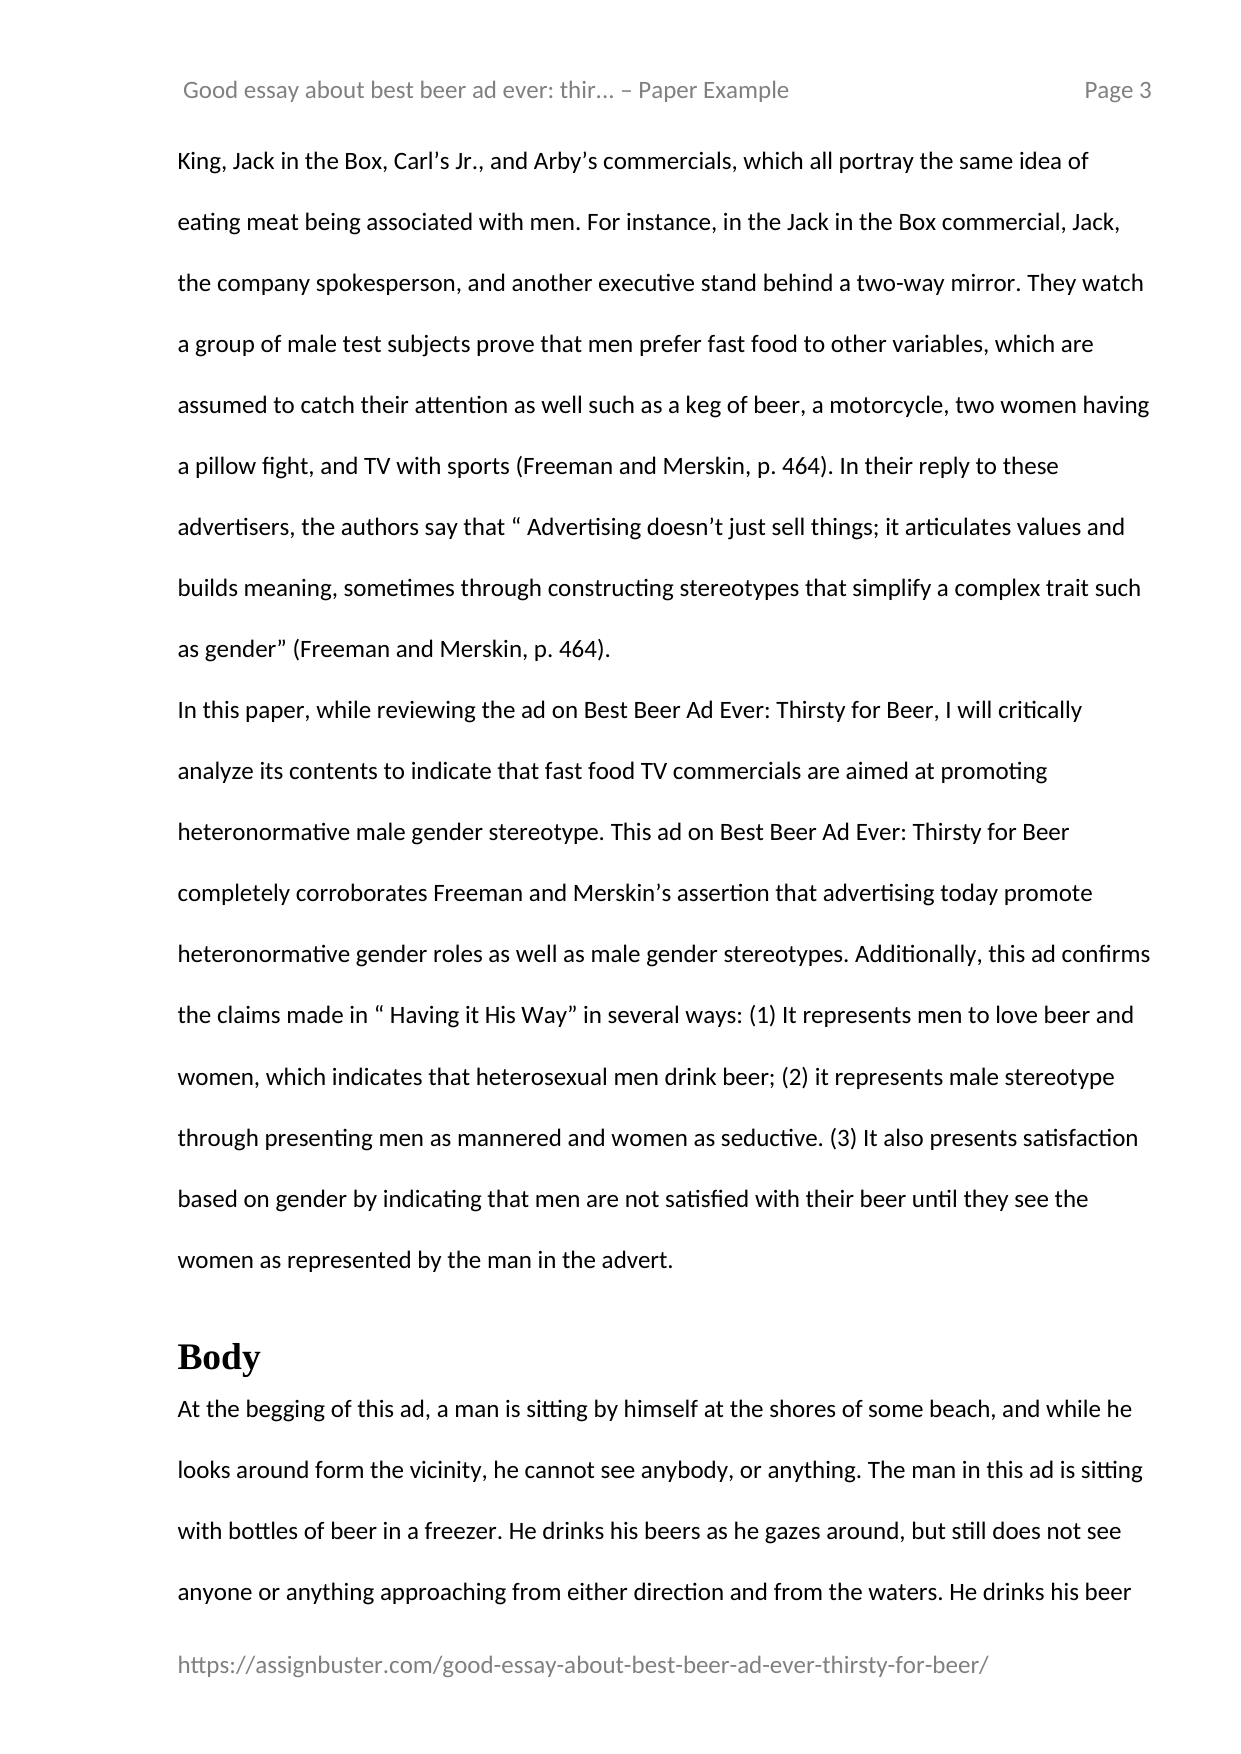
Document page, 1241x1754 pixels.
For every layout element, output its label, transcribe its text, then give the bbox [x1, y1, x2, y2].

subtitle Body [177, 1334, 1152, 1377]
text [177, 1393, 1152, 1607]
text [177, 145, 1152, 1274]
